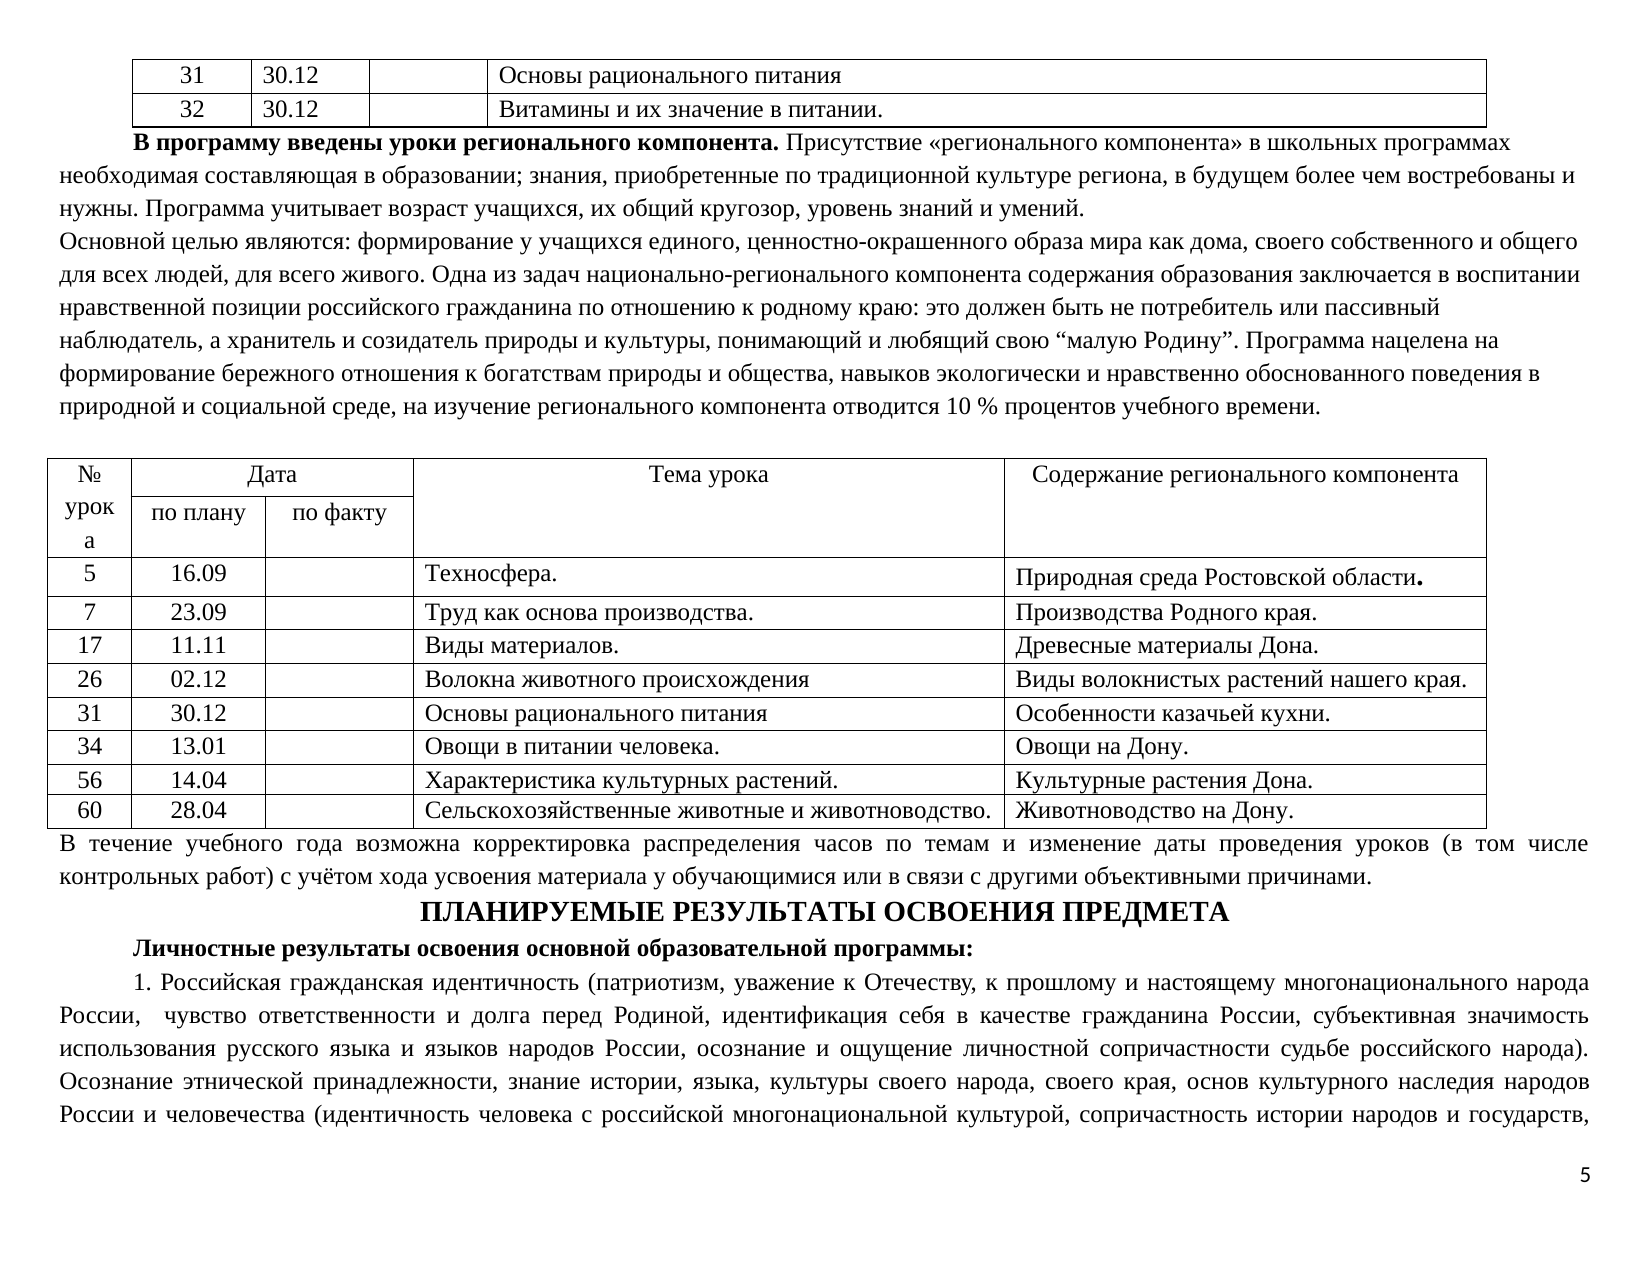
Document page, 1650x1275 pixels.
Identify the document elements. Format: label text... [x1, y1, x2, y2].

table_cell [370, 94, 487, 126]
table_cell [266, 795, 413, 827]
table_cell 16.09 [132, 558, 265, 596]
text Личностные результаты освоения основной образовательной программы: [59, 933, 1591, 962]
table_cell Природная среда Ростовской области. [1005, 558, 1486, 596]
table_cell 5 [48, 558, 131, 596]
table_header Тема урока [414, 459, 1004, 557]
table_cell 17 [48, 630, 131, 663]
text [59, 967, 1591, 1128]
table_cell Производства Родного края. [1005, 597, 1486, 629]
table_cell 14.04 [132, 765, 265, 794]
table_cell Труд как основа производства. [414, 597, 1004, 629]
table_cell 28.04 [132, 795, 265, 827]
table_cell 30.12 [252, 94, 369, 126]
table_cell Овощи в питании человека. [414, 731, 1004, 764]
table_cell 23.09 [132, 597, 265, 629]
table_cell [266, 698, 413, 730]
text ПЛАНИРУЕМЫЕ РЕЗУЛЬТАТЫ ОСВОЕНИЯ ПРЕДМЕТА [59, 894, 1591, 928]
table_cell 56 [48, 765, 131, 794]
table_cell [266, 597, 413, 629]
table_cell 11.11 [132, 630, 265, 663]
table_cell Овощи на Дону. [1005, 731, 1486, 764]
table_cell [266, 731, 413, 764]
table_cell Основы рационального питания [414, 698, 1004, 730]
table_cell Витамины и их значение в питании. [488, 94, 1486, 126]
table_cell Сельскохозяйственные животные и животноводство. [414, 795, 1004, 827]
table_header Содержание регионального компонента [1005, 459, 1486, 557]
table_cell 31 [48, 698, 131, 730]
table_cell Характеристика культурных растений. [414, 765, 1004, 794]
table_cell 34 [48, 731, 131, 764]
table_cell [370, 60, 487, 93]
table_cell Техносфера. [414, 558, 1004, 596]
table_cell Особенности казачьей кухни. [1005, 698, 1486, 730]
table_cell по плану [132, 497, 265, 557]
table_cell Животноводство на Дону. [1005, 795, 1486, 827]
table_cell Основы рационального питания [488, 60, 1486, 93]
table_cell по факту [266, 497, 413, 557]
table_cell 31 [133, 60, 251, 93]
table_header № урока [48, 459, 131, 557]
table_cell Виды материалов. [414, 630, 1004, 663]
table_cell [266, 558, 413, 596]
table_cell 60 [48, 795, 131, 827]
text Основной целью являются: формирование у учащихся единого, ценностно-окрашенного образа мира как дома, своего собственного и общего для всех людей, для всего живого. Одна из задач национально-регионального компонента содержания образования заключается в воспитании нравственной позиции российского гражданина по отношению к родному краю: это должен быть не потребитель или пассивный наблюдатель, а хранитель и созидатель природы и культуры, понимающий и любящий свою “малую Родину”. Программа нацелена на формирование бережного отношения к богатствам природы и общества, навыков экологически и нравственно обоснованного поведения в природной и социальной среде, на изучение регионального компонента отводится 10 % процентов учебного времени. [59, 226, 1591, 420]
table_cell [266, 630, 413, 663]
table_cell 30.12 [252, 60, 369, 93]
table_cell Культурные растения Дона. [1005, 765, 1486, 794]
table_cell 26 [48, 664, 131, 697]
table_cell Виды волокнистых растений нашего края. [1005, 664, 1486, 697]
table_cell 13.01 [132, 731, 265, 764]
table_cell 30.12 [132, 698, 265, 730]
text В течение учебного года возможна корректировка распределения часов по темам и изменение даты проведения уроков (в том числе контрольных работ) с учётом хода усвоения материала у обучающимися или в связи с другими объективными причинами. [59, 828, 1591, 890]
table_cell [266, 664, 413, 697]
table_cell 7 [48, 597, 131, 629]
table_cell 32 [133, 94, 251, 126]
table_cell Древесные материалы Дона. [1005, 630, 1486, 663]
table_cell Волокна животного происхождения [414, 664, 1004, 697]
table_cell 02.12 [132, 664, 265, 697]
text В программу введены уроки регионального компонента. Присутствие «регионального компонента» в школьных программах необходимая составляющая в образовании; знания, приобретенные по традиционной культуре региона, в будущем более чем востребованы и нужны. Программа учитывает возраст учащихся, их общий кругозор, уровень знаний и умений. [59, 127, 1591, 222]
table_cell [266, 765, 413, 794]
table_header Дата [132, 459, 413, 496]
